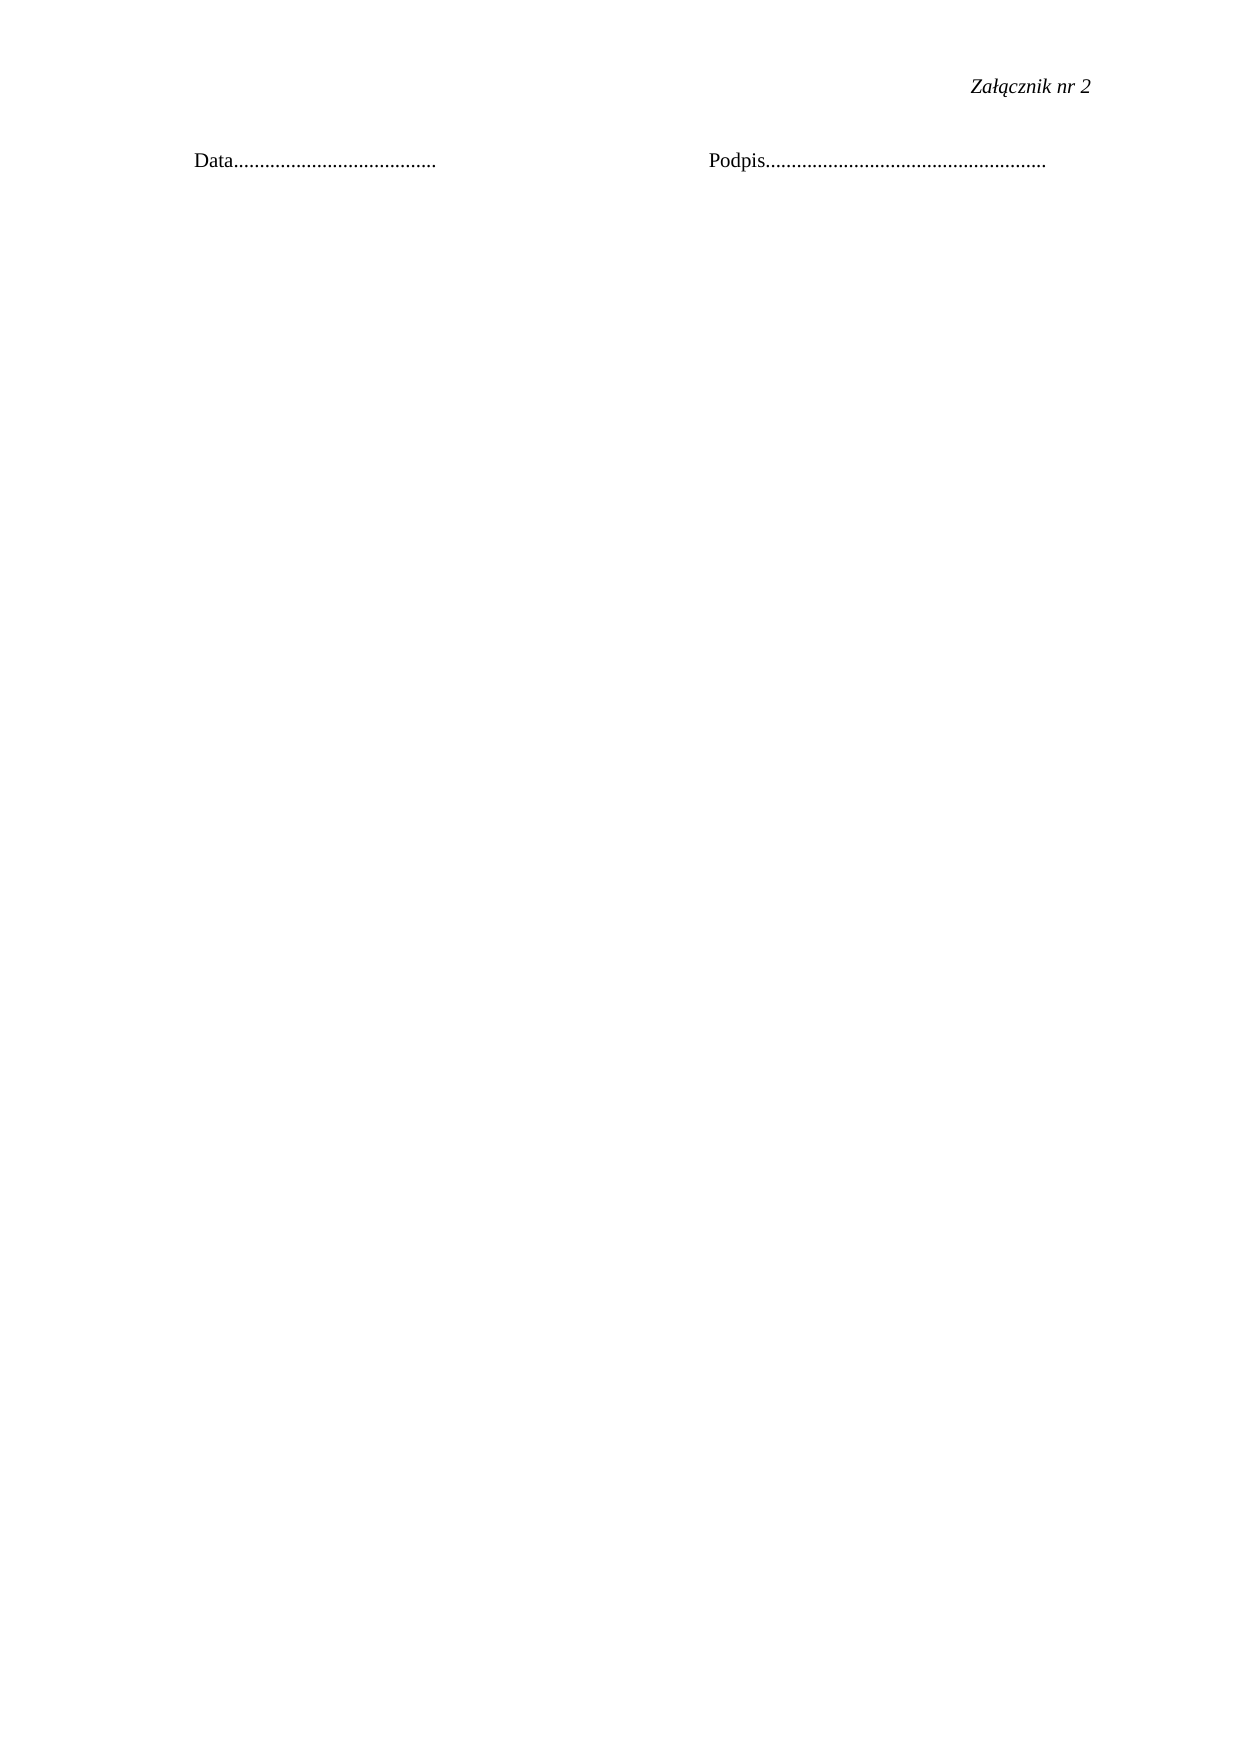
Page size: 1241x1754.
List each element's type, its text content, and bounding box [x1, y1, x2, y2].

text Data....................................... Podpis...................................................... [148, 148, 1093, 172]
